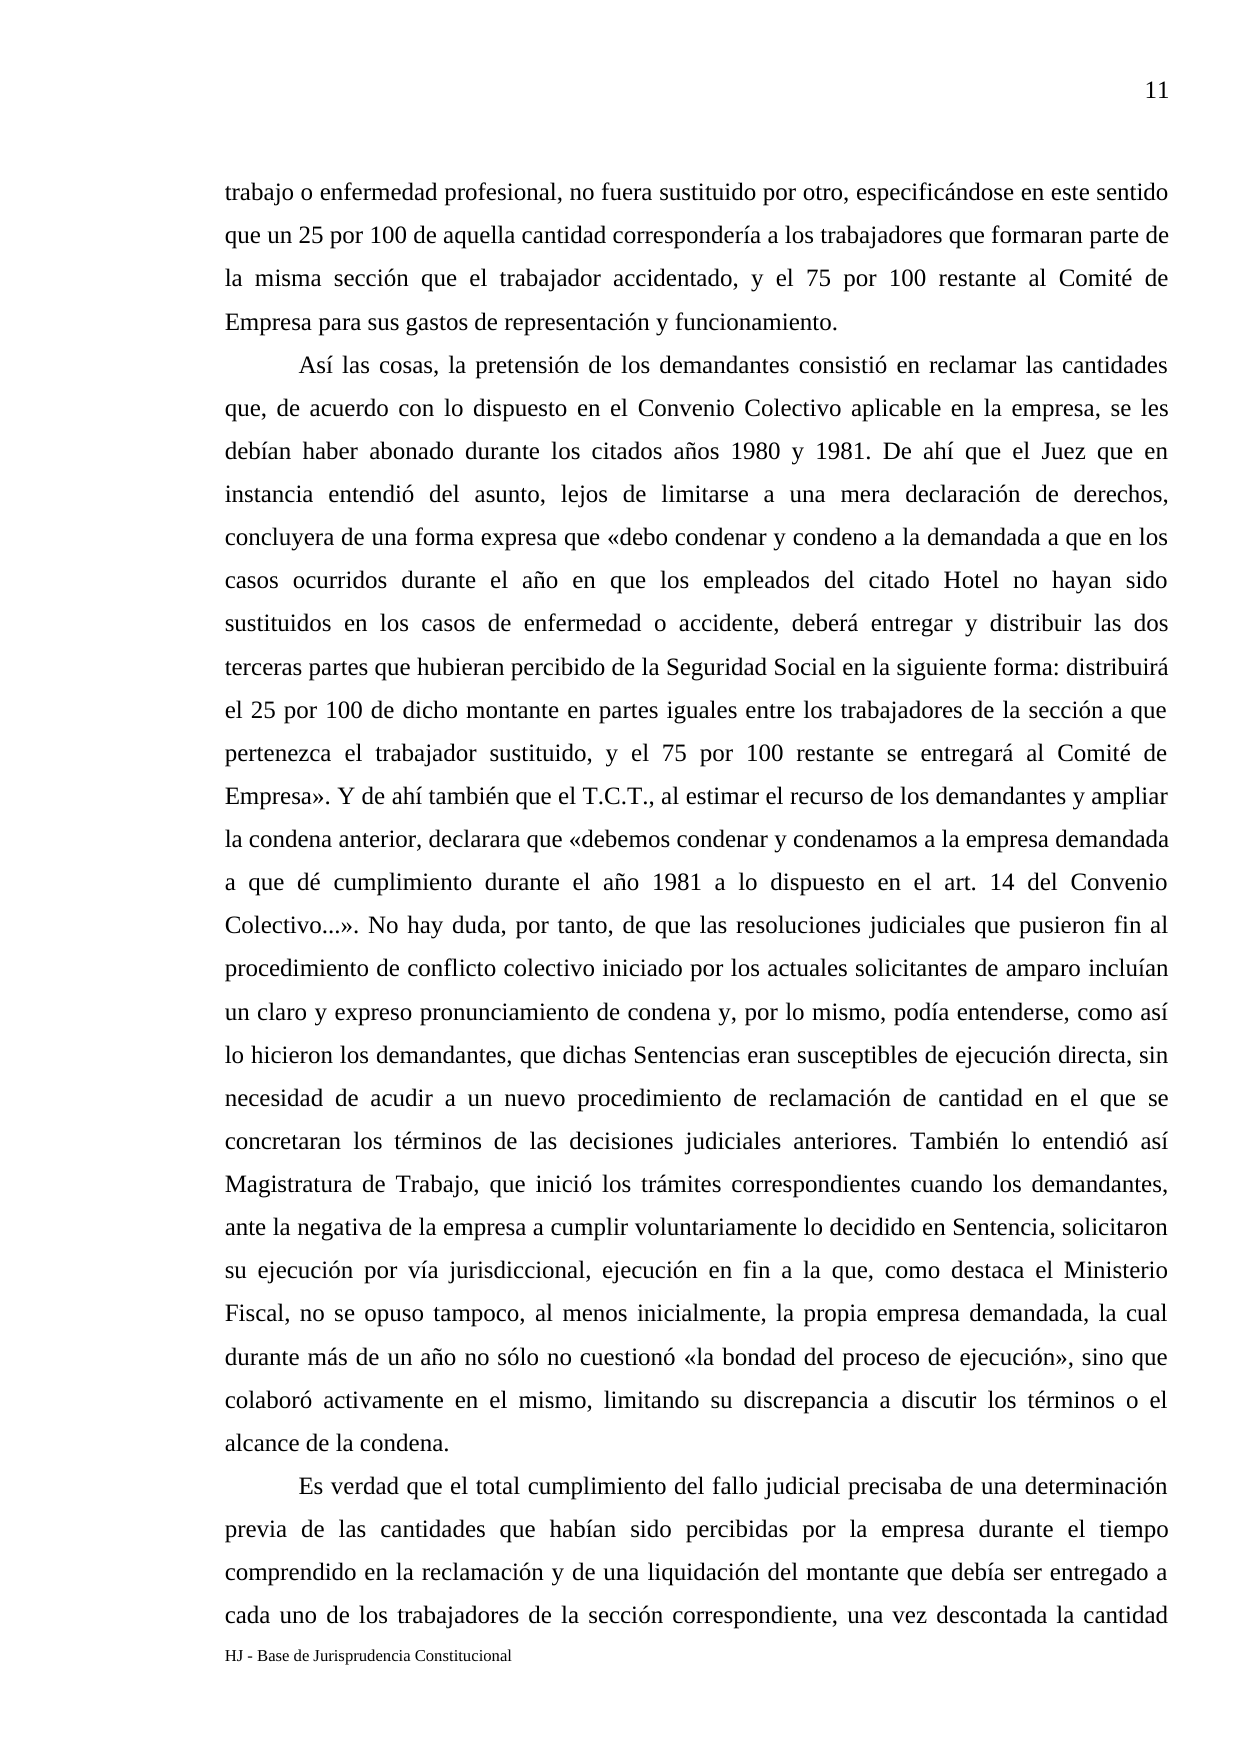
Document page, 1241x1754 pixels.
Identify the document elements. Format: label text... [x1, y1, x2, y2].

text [224, 177, 1169, 335]
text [224, 1471, 1169, 1629]
text Así las cosas, la pretensión de los demandantes consistió en reclamar las cantidades que, de acuerdo con lo dispuesto en el Convenio Colectivo aplicable en la empresa, se les debían haber abonado durante los citados años 1980 y 1981. De ahí que el Juez que en instancia entendió del asunto, lejos de limitarse a una mera declaración de derechos, concluyera de una forma expresa que «debo condenar y condeno a la demandada a que en los casos ocurridos durante el año en que los empleados del citado Hotel no hayan sido sustituidos en los casos de enfermedad o accidente, deberá entregar y distribuir las dos terceras partes que hubieran percibido de la Seguridad Social en la siguiente forma: distribuirá el 25 por 100 de dicho montante en partes iguales entre los trabajadores de la sección a que pertenezca el trabajador sustituido, y el 75 por 100 restante se entregará al Comité de Empresa». Y de ahí también que el T.C.T., al estimar el recurso de los demandantes y ampliar la condena anterior, declarara que «debemos condenar y condenamos a la empresa demandada a que dé cumplimiento durante el año 1981 a lo dispuesto en el art. 14 del Convenio Colectivo...». No hay duda, por tanto, de que las resoluciones judiciales que pusieron fin al procedimiento de conflicto colectivo iniciado por los actuales solicitantes de amparo incluían un claro y expreso pronunciamiento de condena y, por lo mismo, podía entenderse, como así lo hicieron los demandantes, que dichas Sentencias eran susceptibles de ejecución directa, sin necesidad de acudir a un nuevo procedimiento de reclamación de cantidad en el que se concretaran los términos de las decisiones judiciales anteriores. También lo entendió así Magistratura de Trabajo, que inició los trámites correspondientes cuando los demandantes, ante la negativa de la empresa a cumplir voluntariamente lo decidido en Sentencia, solicitaron su ejecución por vía jurisdiccional, ejecución en fin a la que, como destaca el Ministerio Fiscal, no se opuso tampoco, al menos inicialmente, la propia empresa demandada, la cual durante más de un año no sólo no cuestionó «la bondad del proceso de ejecución», sino que colaboró activamente en el mismo, limitando su discrepancia a discutir los términos o el alcance de la condena. [224, 350, 1169, 1457]
